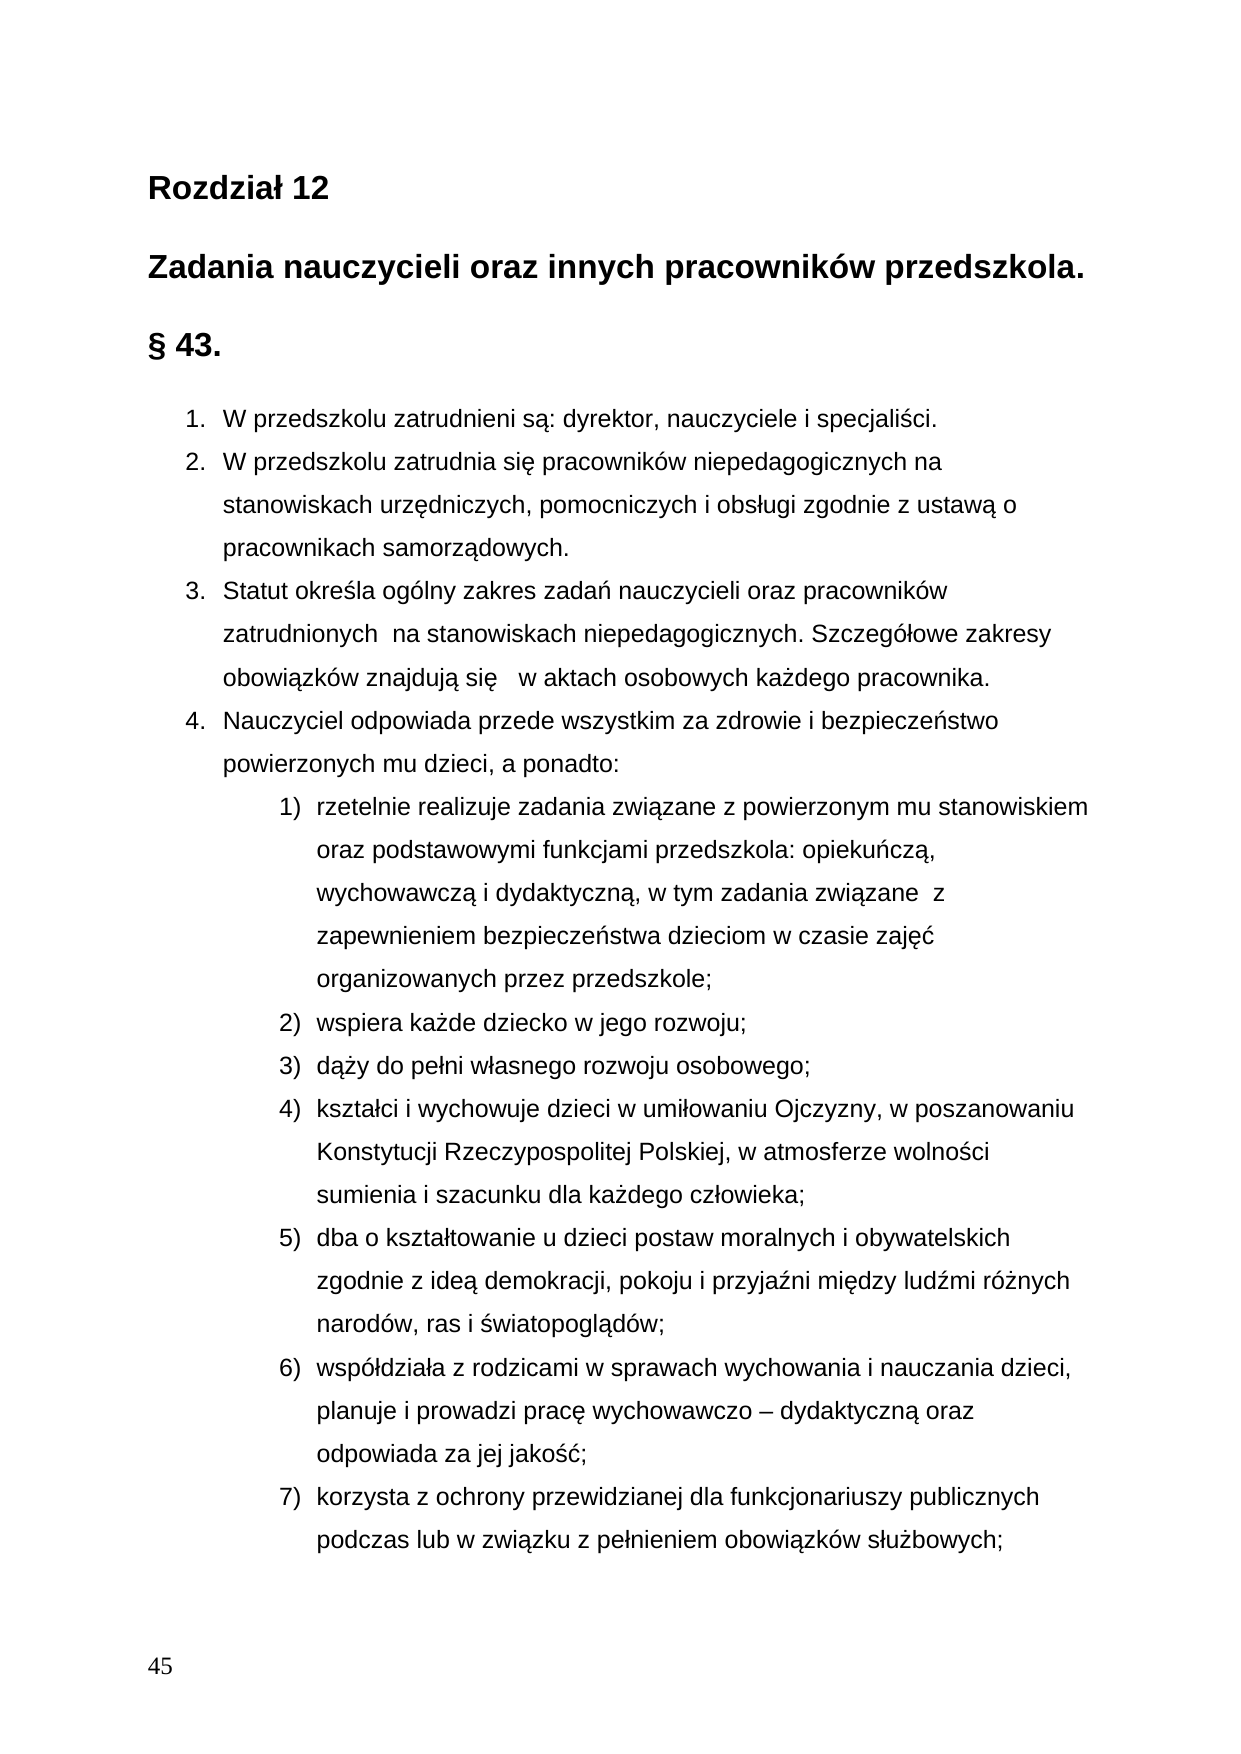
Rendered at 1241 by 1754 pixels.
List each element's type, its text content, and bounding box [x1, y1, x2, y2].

subtitle § 43. [148, 325, 1093, 364]
list dąży do pełni własnego rozwoju osobowego; [279, 1051, 1093, 1079]
subtitle Zadania nauczycieli oraz innych pracowników przedszkola. [148, 247, 1093, 285]
list W przedszkolu zatrudnieni są: dyrektor, nauczyciele i specjaliści. [185, 404, 1093, 432]
list W przedszkolu zatrudnia się pracowników niepedagogicznych na stanowiskach urzędniczych, pomocniczych i obsługi zgodnie z ustawą o pracownikach samorządowych. [185, 447, 1093, 562]
list współdziała z rodzicami w sprawach wychowania i nauczania dzieci, planuje i prowadzi pracę wychowawczo – dydaktyczną oraz odpowiada za jej jakość; [279, 1352, 1093, 1467]
list kształci i wychowuje dzieci w umiłowaniu Ojczyzny, w poszanowaniu Konstytucji Rzeczypospolitej Polskiej, w atmosferze wolności sumienia i szacunku dla każdego człowieka; [279, 1094, 1093, 1209]
list dba o kształtowanie u dzieci postaw moralnych i obywatelskich zgodnie z ideą demokracji, pokoju i przyjaźni między ludźmi różnych narodów, ras i światopoglądów; [279, 1223, 1093, 1338]
list wspiera każde dziecko w jego rozwoju; [279, 1007, 1093, 1036]
subtitle Rozdział 12 [148, 168, 1093, 207]
list rzetelnie realizuje zadania związane z powierzonym mu stanowiskiem oraz podstawowymi funkcjami przedszkola: opiekuńczą, wychowawczą i dydaktyczną, w tym zadania związane z zapewnieniem bezpieczeństwa dzieciom w czasie zajęć organizowanych przez przedszkole; [279, 792, 1093, 993]
list Statut określa ogólny zakres zadań nauczycieli oraz pracowników zatrudnionych na stanowiskach niepedagogicznych. Szczegółowe zakresy obowiązków znajdują się w aktach osobowych każdego pracownika. [185, 576, 1093, 691]
list korzysta z ochrony przewidzianej dla funkcjonariuszy publicznych podczas lub w związku z pełnieniem obowiązków służbowych; [279, 1482, 1093, 1554]
list Nauczyciel odpowiada przede wszystkim za zdrowie i bezpieczeństwo powierzonych mu dzieci, a ponadto: [185, 706, 1093, 777]
